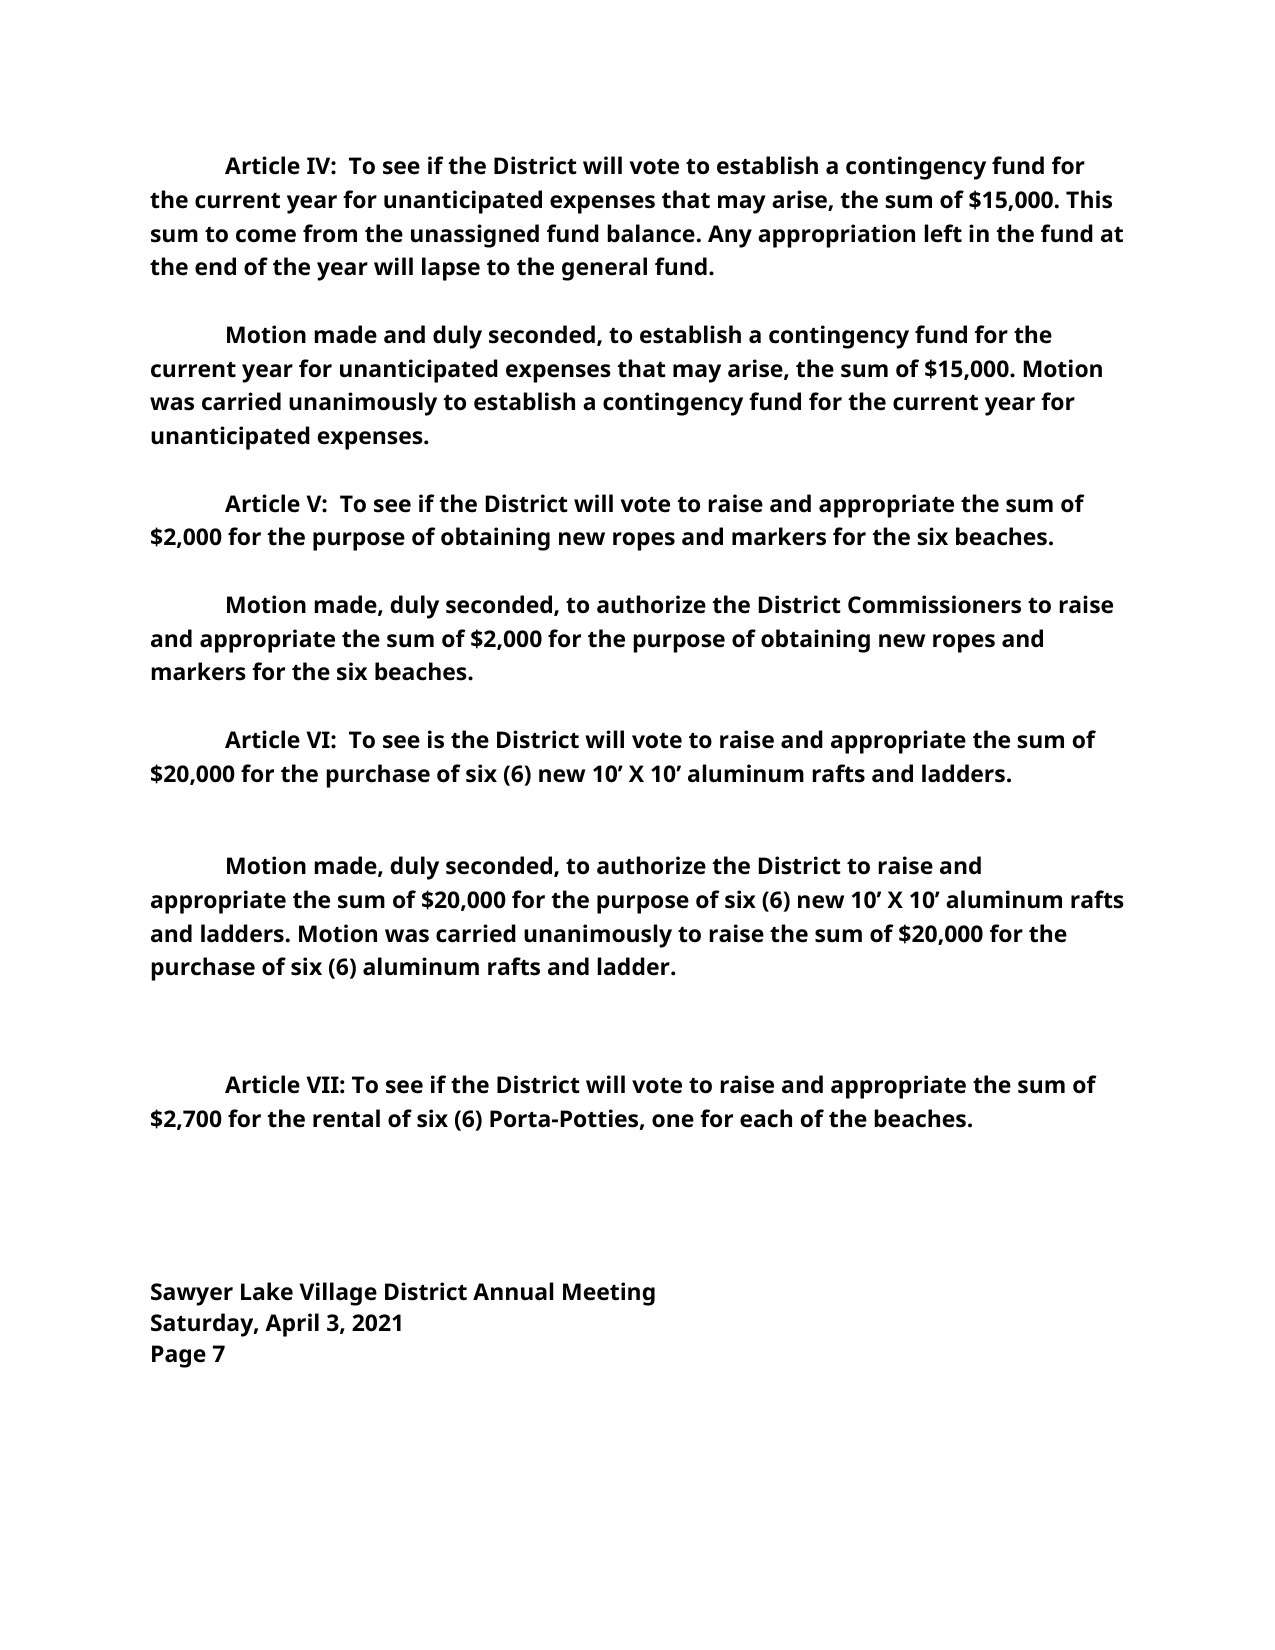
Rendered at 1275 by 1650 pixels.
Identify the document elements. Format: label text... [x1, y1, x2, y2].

text Article VII: To see if the District will vote to raise and appropriate the sum of $2,700 for the rental of six (6) Porta-Potties, one for each of the beaches. [150, 1069, 1125, 1134]
text Article IV: To see if the District will vote to establish a contingency fund for the current year for unanticipated expenses that may arise, the sum of $15,000. This sum to come from the unassigned fund balance. Any appropriation left in the fund at the end of the year will lapse to the general fund. [150, 150, 1125, 282]
text Article VI: To see is the District will vote to raise and appropriate the sum of $20,000 for the purchase of six (6) new 10’ X 10’ aluminum rafts and ladders. [150, 724, 1125, 789]
text Motion made and duly seconded, to establish a contingency fund for the current year for unanticipated expenses that may arise, the sum of $15,000. Motion was carried unanimously to establish a contingency fund for the current year for unanticipated expenses. [150, 319, 1125, 451]
text Page 7 [150, 1338, 1125, 1369]
text Saturday, April 3, 2021 [150, 1307, 1125, 1338]
text Motion made, duly seconded, to authorize the District to raise and appropriate the sum of $20,000 for the purpose of six (6) new 10’ X 10’ aluminum rafts and ladders. Motion was carried unanimously to raise the sum of $20,000 for the purchase of six (6) aluminum rafts and ladder. [150, 850, 1125, 982]
text Sawyer Lake Village District Annual Meeting [150, 1276, 1125, 1307]
text Article V: To see if the District will vote to raise and appropriate the sum of $2,000 for the purpose of obtaining new ropes and markers for the six beaches. [150, 487, 1125, 552]
text Motion made, duly seconded, to authorize the District Commissioners to raise and appropriate the sum of $2,000 for the purpose of obtaining new ropes and markers for the six beaches. [150, 589, 1125, 687]
